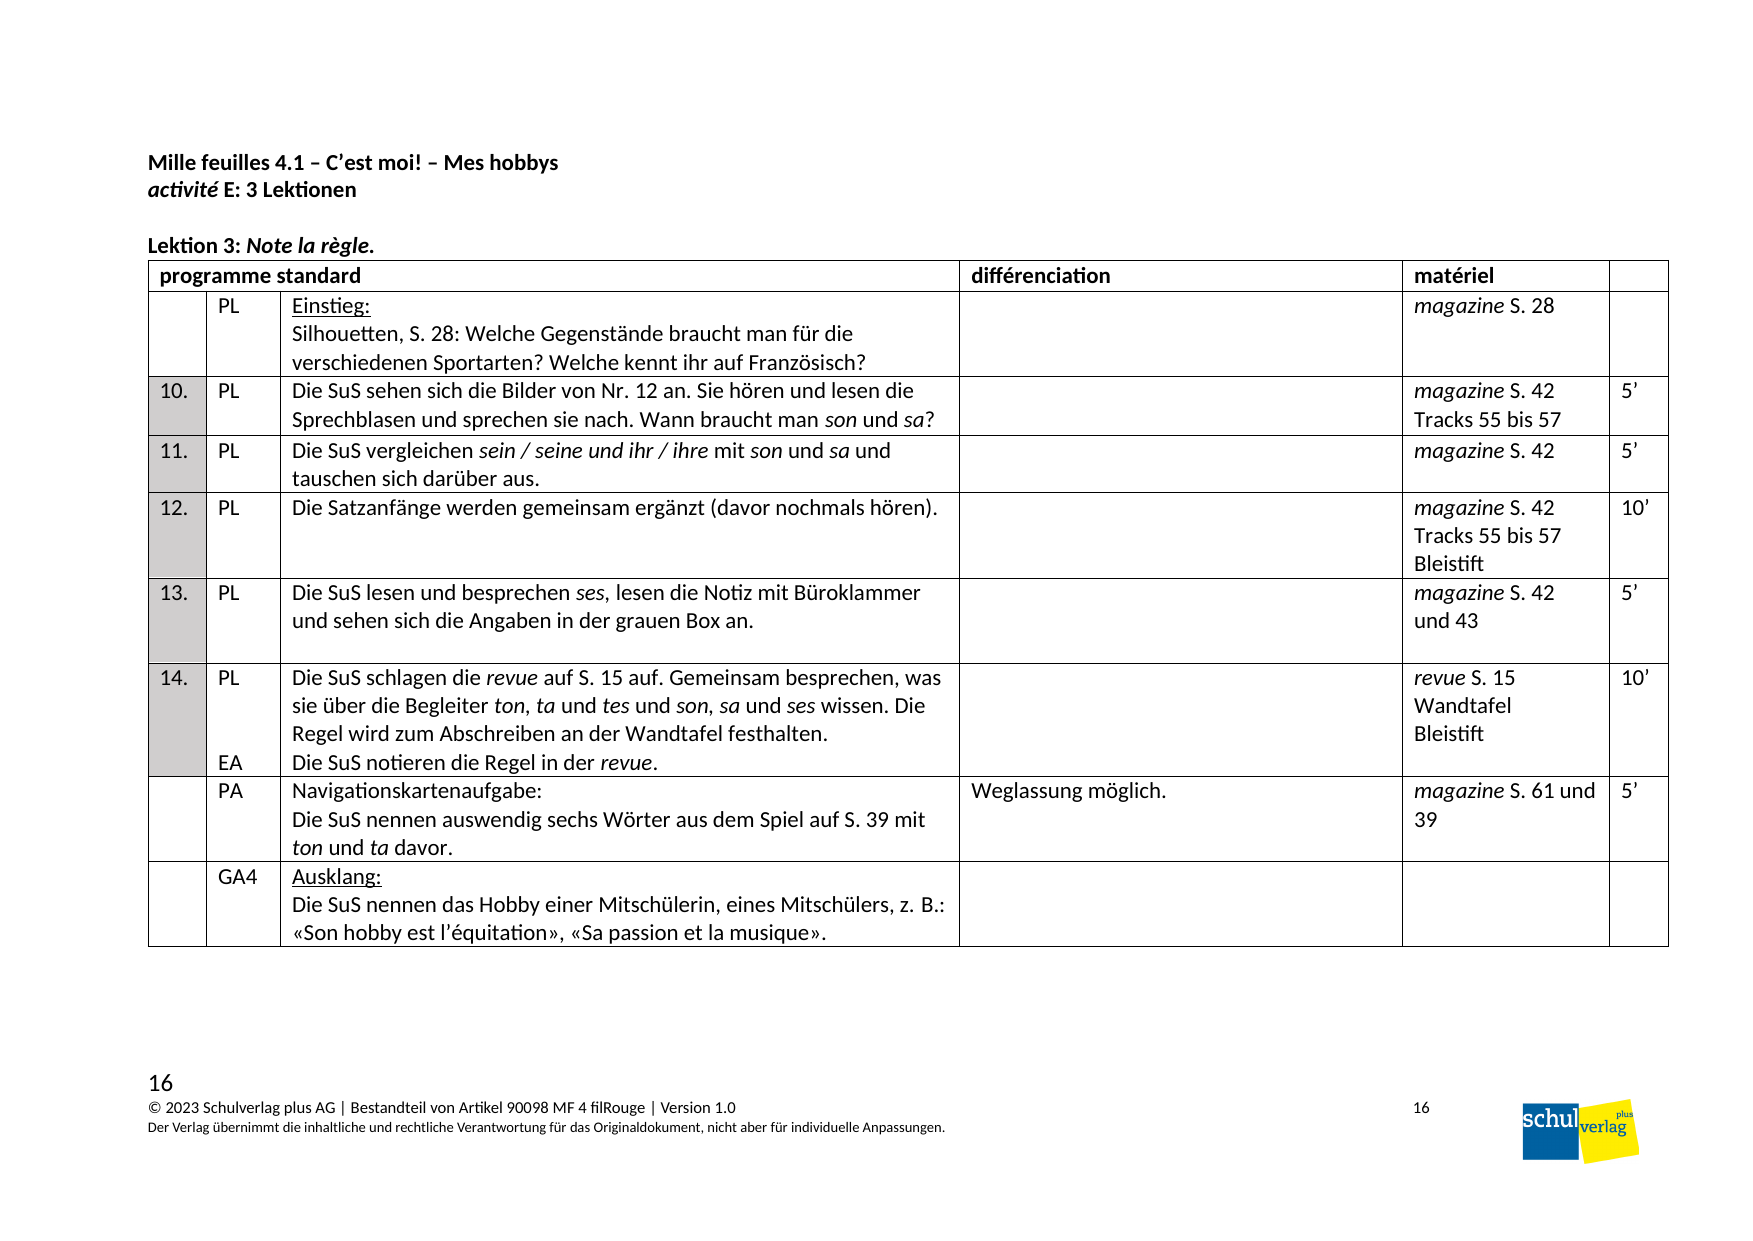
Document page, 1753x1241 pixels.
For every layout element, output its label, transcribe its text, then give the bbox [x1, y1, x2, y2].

table_cell [149, 777, 206, 861]
text activité E: 3 Lektionen [148, 176, 1634, 204]
text Mille feuilles 4.1 – C’est moi! – Mes hobbys [148, 148, 1634, 176]
table_cell PL [207, 377, 280, 435]
table_header programme standard [149, 261, 959, 291]
table_cell Die SuS schlagen die revue auf S. 15 auf. Gemeinsam besprechen, was sie über die Begleiter ton, ta und tes und son, sa und ses wissen. Die Regel wird zum Abschreiben an der Wandtafel festhalten. Die SuS notieren die Regel in der revue. [281, 664, 959, 776]
table_cell PL EA [207, 664, 280, 776]
table_cell 5’ [1610, 579, 1668, 662]
table_cell PL [207, 579, 280, 662]
table_cell 5’ [1610, 777, 1668, 861]
table_cell [960, 436, 1402, 492]
table_cell GA4 [207, 862, 280, 946]
table_cell magazine S. 42 Tracks 55 bis 57 Bleistift [1403, 493, 1609, 577]
table_cell 14. [149, 664, 206, 776]
table_cell PA [207, 777, 280, 861]
picture [1522, 1099, 1639, 1164]
table_cell magazine S. 61 und 39 [1403, 777, 1609, 861]
table_cell [1610, 292, 1668, 376]
table_cell Ausklang: Die SuS nennen das Hobby einer Mitschülerin, eines Mitschülers, z. B.: «Son hobby est l’équitation», «Sa passion et la musique». [281, 862, 959, 946]
table_cell magazine S. 42 Tracks 55 bis 57 [1403, 377, 1609, 435]
table_header [1610, 261, 1668, 291]
table_cell magazine S. 28 [1403, 292, 1609, 376]
table_cell 12. [149, 493, 206, 577]
table_cell PL [207, 493, 280, 577]
table_cell [149, 292, 206, 376]
table_cell 11. [149, 436, 206, 492]
table_cell 13. [149, 579, 206, 662]
table_cell 5’ [1610, 377, 1668, 435]
table_cell [1403, 862, 1609, 946]
table_cell Die SuS lesen und besprechen ses, lesen die Notiz mit Büroklammer und sehen sich die Angaben in der grauen Box an. [281, 579, 959, 662]
table_cell [960, 579, 1402, 662]
table_cell [960, 664, 1402, 776]
table_cell Einstieg: Silhouetten, S. 28: Welche Gegenstände braucht man für die verschiedenen Sportarten? Welche kennt ihr auf Französisch? [281, 292, 959, 376]
table_cell magazine S. 42 [1403, 436, 1609, 492]
table_cell [960, 862, 1402, 946]
table_cell Die SuS vergleichen sein / seine und ihr / ihre mit son und sa und tauschen sich darüber aus. [281, 436, 959, 492]
table_cell 5’ [1610, 436, 1668, 492]
table_cell [1610, 862, 1668, 946]
text Lektion 3: Note la règle. [148, 232, 1634, 260]
table_cell 10. [149, 377, 206, 435]
table_cell Die SuS sehen sich die Bilder von Nr. 12 an. Sie hören und lesen die Sprechblasen und sprechen sie nach. Wann braucht man son und sa? [281, 377, 959, 435]
table_cell [149, 862, 206, 946]
table_cell [960, 292, 1402, 376]
table_cell [960, 493, 1402, 577]
table_cell Navigationskartenaufgabe: Die SuS nennen auswendig sechs Wörter aus dem Spiel auf S. 39 mit ton und ta davor. [281, 777, 959, 861]
table_cell [960, 377, 1402, 435]
table_cell revue S. 15 Wandtafel Bleistift [1403, 664, 1609, 776]
table_cell Weglassung möglich. [960, 777, 1402, 861]
table_cell PL [207, 436, 280, 492]
table_cell 10’ [1610, 493, 1668, 577]
table_cell 10’ [1610, 664, 1668, 776]
table_header différenciation [960, 261, 1402, 291]
table_cell PL [207, 292, 280, 376]
table_cell magazine S. 42 und 43 [1403, 579, 1609, 662]
table_header matériel [1403, 261, 1609, 291]
table_cell Die Satzanfänge werden gemeinsam ergänzt (davor nochmals hören). [281, 493, 959, 577]
